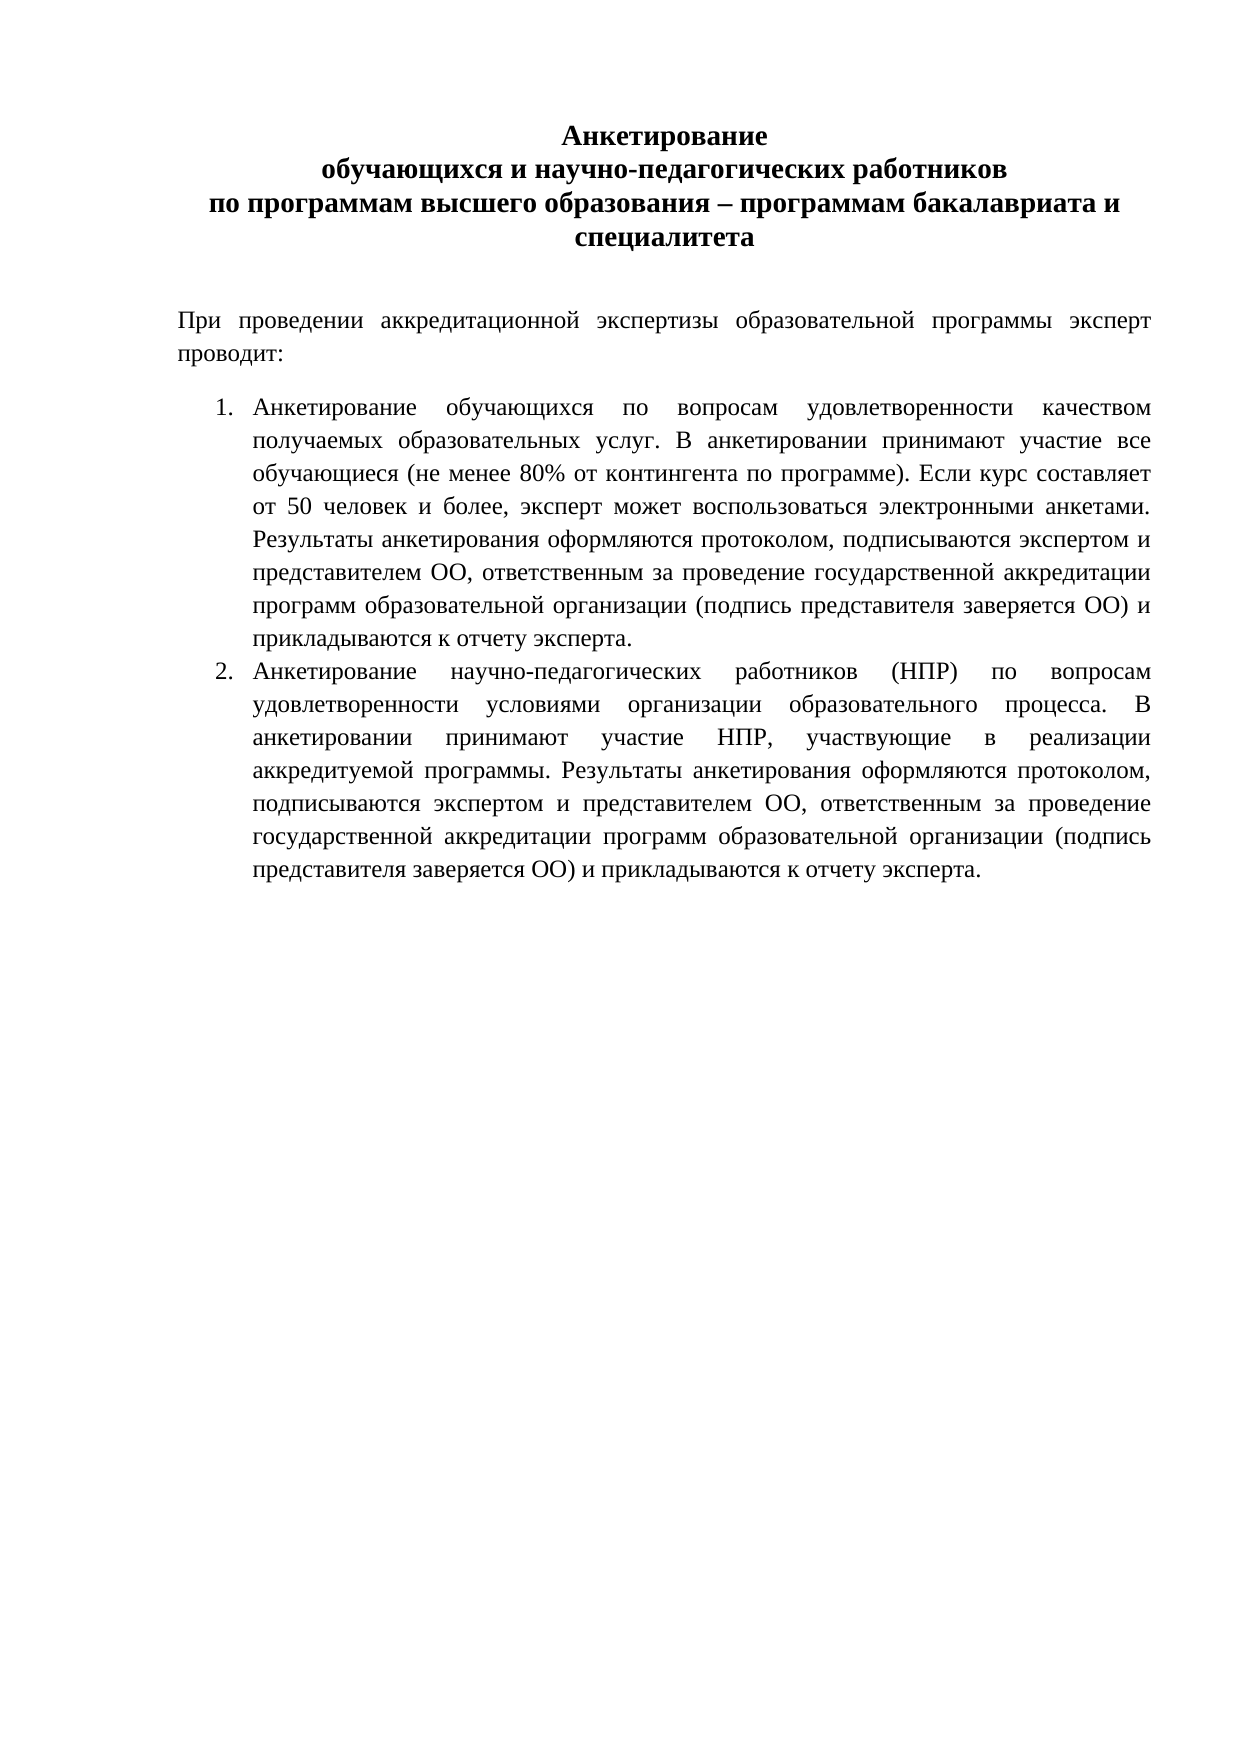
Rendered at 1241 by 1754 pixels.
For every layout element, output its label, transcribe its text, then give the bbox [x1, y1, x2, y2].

text обучающихся и научно-педагогических работников [177, 152, 1152, 185]
text При проведении аккредитационной экспертизы образовательной программы эксперт проводит: [177, 305, 1152, 367]
text Анкетирование [177, 118, 1152, 152]
list Анкетирование научно-педагогических работников (НПР) по вопросам удовлетворенности условиями организации образовательного процесса. В анкетировании принимают участие НПР, участвующие в реализации аккредитуемой программы. Результаты анкетирования оформляются протоколом, подписываются экспертом и представителем ОО, ответственным за проведение государственной аккредитации программ образовательной организации (подпись представителя заверяется ОО) и прикладываются к отчету эксперта. [215, 656, 1152, 883]
list Анкетирование обучающихся по вопросам удовлетворенности качеством получаемых образовательных услуг. В анкетировании принимают участие все обучающиеся (не менее 80% от контингента по программе). Если курс составляет от 50 человек и более, эксперт может воспользоваться электронными анкетами. Результаты анкетирования оформляются протоколом, подписываются экспертом и представителем ОО, ответственным за проведение государственной аккредитации программ образовательной организации (подпись представителя заверяется ОО) и прикладываются к отчету эксперта. [215, 392, 1152, 652]
text по программам высшего образования – программам бакалавриата и специалитета [177, 185, 1152, 252]
